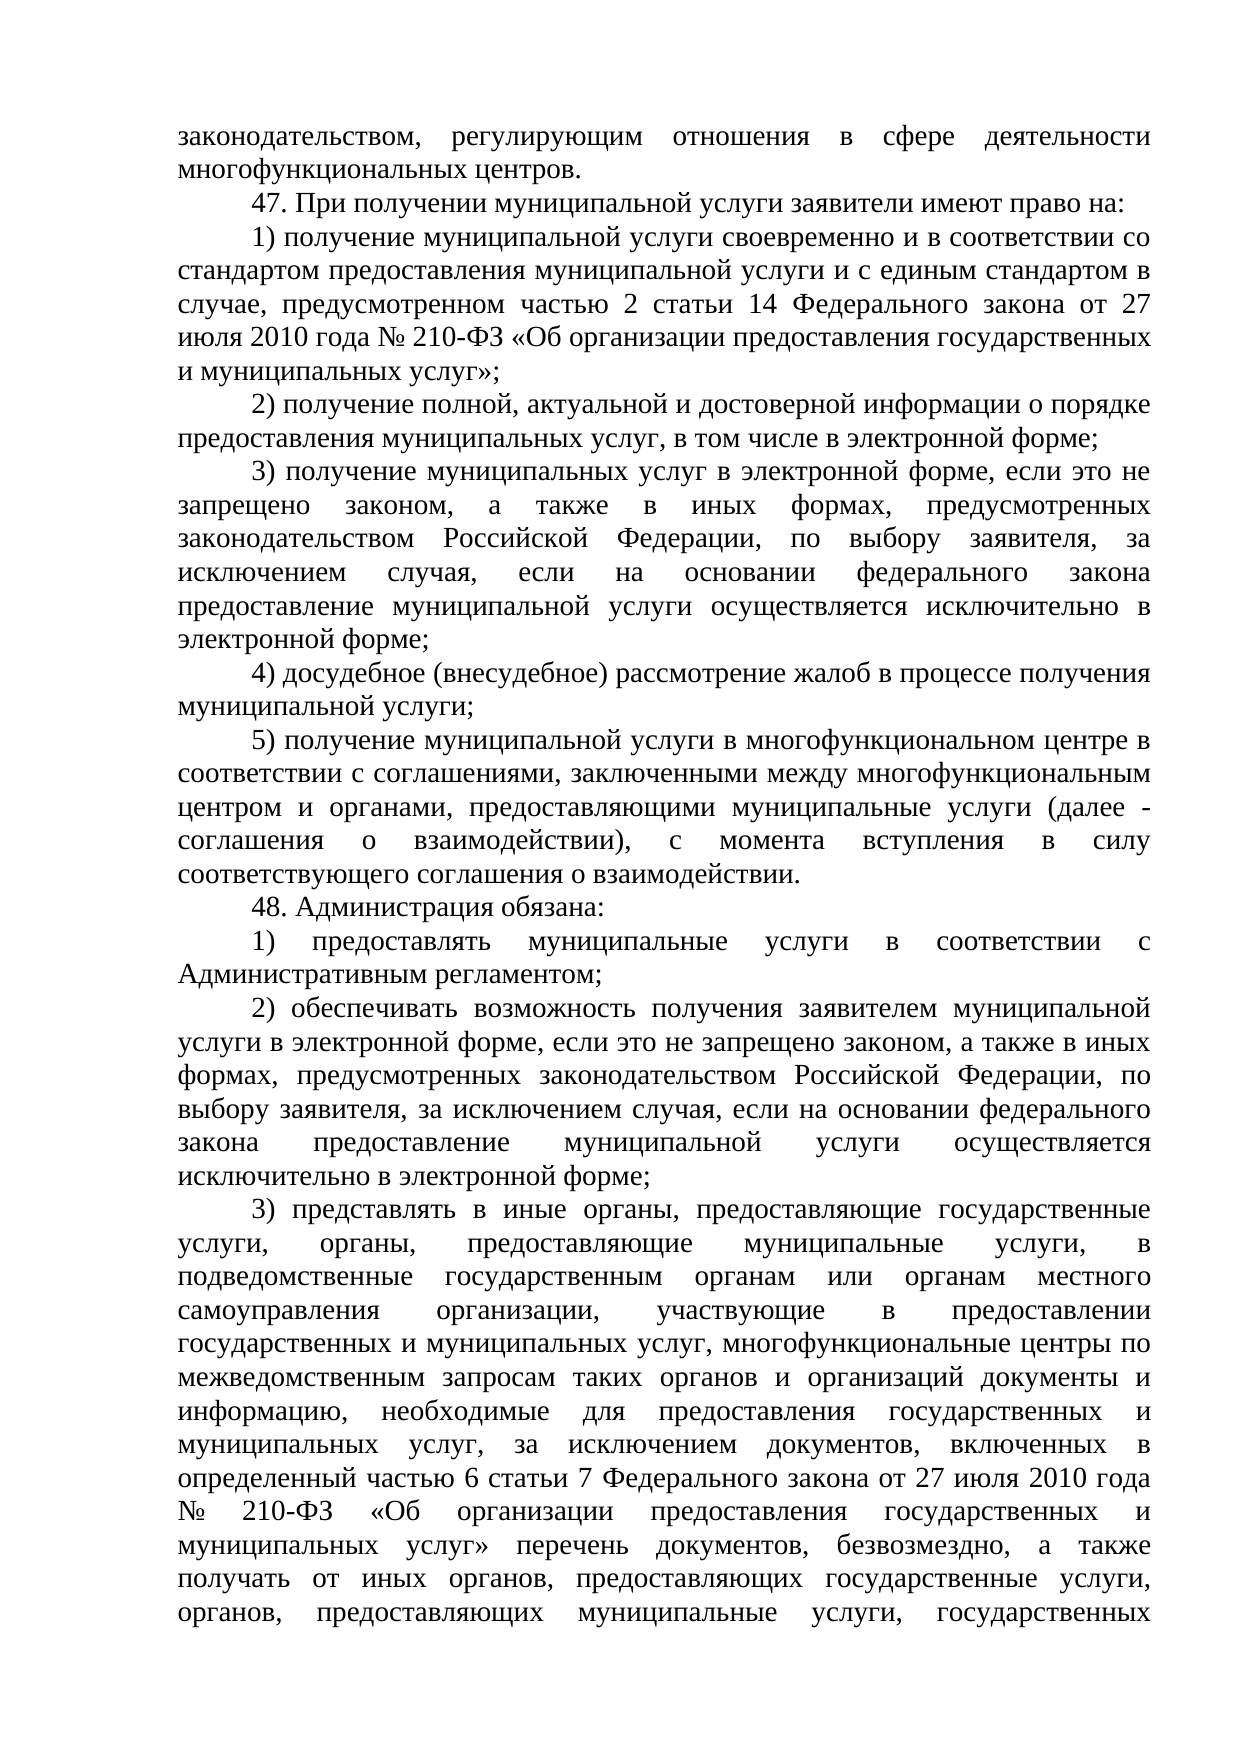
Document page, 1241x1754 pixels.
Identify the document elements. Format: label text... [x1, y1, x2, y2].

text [177, 1191, 1152, 1627]
text 2) обеспечивать возможность получения заявителем муниципальной услуги в электронной форме, если это не запрещено законом, а также в иных формах, предусмотренных законодательством Российской Федерации, по выбору заявителя, за исключением случая, если на основании федерального закона предоставление муниципальной услуги осуществляется исключительно в электронной форме; [177, 990, 1152, 1191]
text 3) получение муниципальных услуг в электронной форме, если это не запрещено законом, а также в иных формах, предусмотренных законодательством Российской Федерации, по выбору заявителя, за исключением случая, если на основании федерального закона предоставление муниципальной услуги осуществляется исключительно в электронной форме; [177, 453, 1152, 655]
text 5) получение муниципальной услуги в многофункциональном центре в соответствии с соглашениями, заключенными между многофункциональным центром и органами, предоставляющими муниципальные услуги (далее - соглашения о взаимодействии), с момента вступления в силу соответствующего соглашения о взаимодействии. [177, 722, 1152, 889]
text 48. Администрация обязана: [177, 889, 1152, 923]
text 4) досудебное (внесудебное) рассмотрение жалоб в процессе получения муниципальной услуги; [177, 655, 1152, 722]
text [177, 118, 1152, 185]
text 1) получение муниципальной услуги своевременно и в соответствии со стандартом предоставления муниципальной услуги и с единым стандартом в случае, предусмотренном частью 2 статьи 14 Федерального закона от 27 июля 2010 года № 210-ФЗ «Об организации предоставления государственных и муниципальных услуг»; [177, 219, 1152, 386]
text 2) получение полной, актуальной и достоверной информации о порядке предоставления муниципальных услуг, в том числе в электронной форме; [177, 386, 1152, 453]
text 47. При получении муниципальной услуги заявители имеют право на: [177, 185, 1152, 219]
text 1) предоставлять муниципальные услуги в соответствии с Административным регламентом; [177, 923, 1152, 990]
